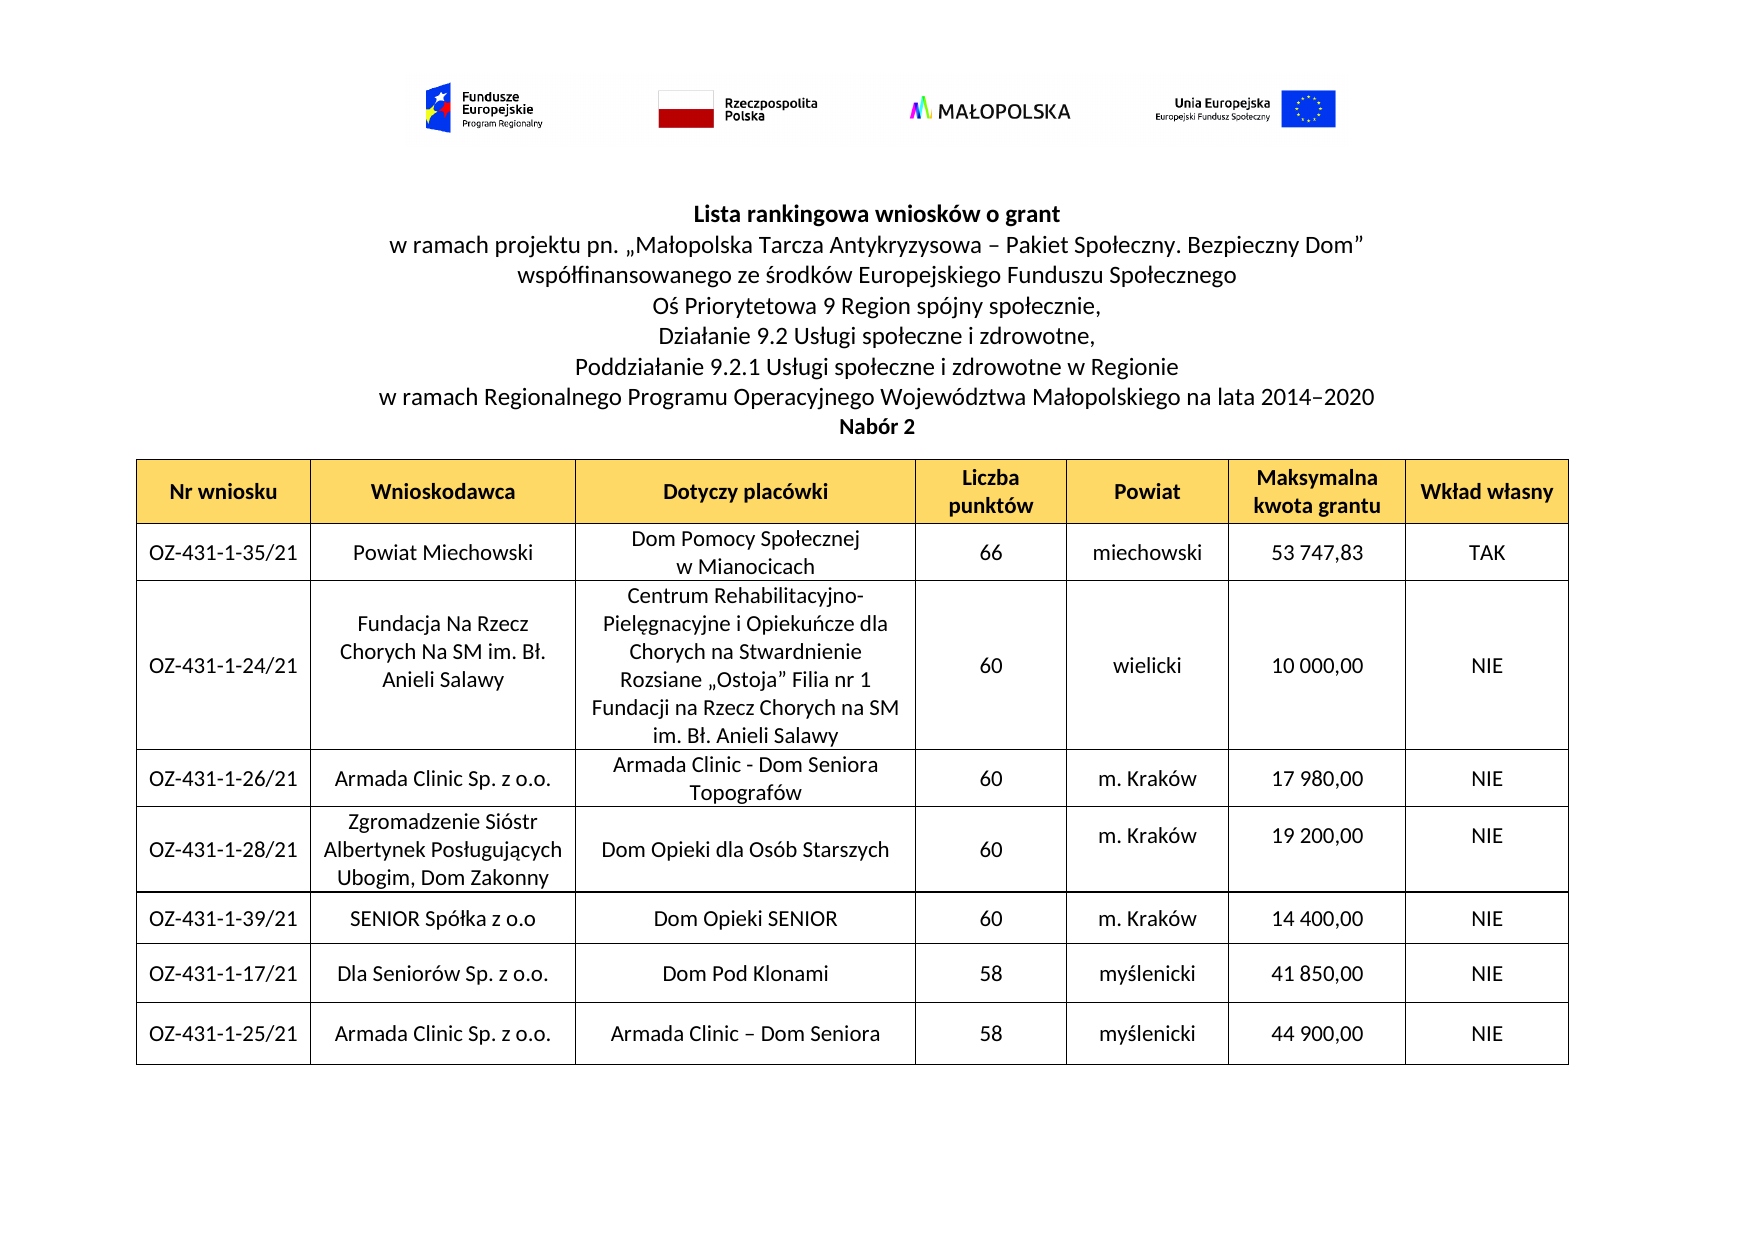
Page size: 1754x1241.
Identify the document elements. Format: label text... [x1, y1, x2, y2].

table_cell 58 [916, 944, 1066, 1002]
table_cell miechowski [1067, 524, 1228, 580]
text współfinansowanego ze środków Europejskiego Funduszu Społecznego [148, 259, 1606, 290]
table_cell OZ-431-1-24/21 [137, 581, 310, 749]
text Lista rankingowa wniosków o grant [148, 198, 1606, 229]
table_cell Armada Clinic Sp. z o.o. [311, 750, 575, 806]
picture [404, 73, 1350, 147]
table_cell NIE [1406, 944, 1568, 1002]
table_cell NIE [1406, 581, 1568, 749]
table_cell NIE [1406, 807, 1568, 891]
text Poddziałanie 9.2.1 Usługi społeczne i zdrowotne w Regionie [148, 351, 1606, 381]
table_cell 14 400,00 [1229, 893, 1405, 943]
table_cell 53 747,83 [1229, 524, 1405, 580]
table_header Wnioskodawca [311, 460, 575, 523]
table_header Maksymalna kwota grantu [1229, 460, 1405, 523]
table_cell SENIOR Spółka z o.o [311, 893, 575, 943]
table_cell wielicki [1067, 581, 1228, 749]
text Oś Priorytetowa 9 Region spójny społecznie, [148, 290, 1606, 320]
table_cell Dla Seniorów Sp. z o.o. [311, 944, 575, 1002]
table_cell Zgromadzenie Sióstr Albertynek Posługujących Ubogim, Dom Zakonny [311, 807, 575, 891]
table_cell Armada Clinic Sp. z o.o. [311, 1003, 575, 1064]
table_cell m. Kraków [1067, 807, 1228, 891]
table_cell NIE [1406, 750, 1568, 806]
table_cell 10 000,00 [1229, 581, 1405, 749]
table_cell 44 900,00 [1229, 1003, 1405, 1064]
table_cell Armada Clinic - Dom Seniora Topografów [576, 750, 915, 806]
text w ramach projektu pn. „Małopolska Tarcza Antykryzysowa – Pakiet Społeczny. Bezpieczny Dom” [148, 229, 1606, 259]
table_cell OZ-431-1-25/21 [137, 1003, 310, 1064]
table_cell m. Kraków [1067, 750, 1228, 806]
table_cell 60 [916, 581, 1066, 749]
table_cell Dom Opieki SENIOR [576, 893, 915, 943]
table_cell 60 [916, 807, 1066, 891]
text w ramach Regionalnego Programu Operacyjnego Województwa Małopolskiego na lata 2014–2020 [148, 381, 1606, 412]
table_cell OZ-431-1-17/21 [137, 944, 310, 1002]
table_cell OZ-431-1-35/21 [137, 524, 310, 580]
table_cell Centrum Rehabilitacyjno- Pielęgnacyjne i Opiekuńcze dla Chorych na Stwardnienie Rozsiane „Ostoja” Filia nr 1 Fundacji na Rzecz Chorych na SM im. Bł. Anieli Salawy [576, 581, 915, 749]
table_cell 60 [916, 893, 1066, 943]
table_cell OZ-431-1-28/21 [137, 807, 310, 891]
table_cell Dom Pod Klonami [576, 944, 915, 1002]
table_cell Fundacja Na Rzecz Chorych Na SM im. Bł. Anieli Salawy [311, 581, 575, 749]
table_cell OZ-431-1-26/21 [137, 750, 310, 806]
text Działanie 9.2 Usługi społeczne i zdrowotne, [148, 320, 1606, 351]
table_cell 66 [916, 524, 1066, 580]
table_header Dotyczy placówki [576, 460, 915, 523]
table_cell NIE [1406, 1003, 1568, 1064]
table_cell myślenicki [1067, 944, 1228, 1002]
table_cell Armada Clinic – Dom Seniora [576, 1003, 915, 1064]
table_cell NIE [1406, 893, 1568, 943]
table_cell 19 200,00 [1229, 807, 1405, 891]
table_header Liczba punktów [916, 460, 1066, 523]
table_cell 17 980,00 [1229, 750, 1405, 806]
table_header Nr wniosku [137, 460, 310, 523]
table_cell 41 850,00 [1229, 944, 1405, 1002]
table_cell OZ-431-1-39/21 [137, 893, 310, 943]
table_header Wkład własny [1406, 460, 1568, 523]
table_cell Powiat Miechowski [311, 524, 575, 580]
table_cell Dom Pomocy Społecznej w Mianocicach [576, 524, 915, 580]
table_cell Dom Opieki dla Osób Starszych [576, 807, 915, 891]
table_cell myślenicki [1067, 1003, 1228, 1064]
table_cell TAK [1406, 524, 1568, 580]
text Nabór 2 [148, 412, 1606, 440]
table_cell m. Kraków [1067, 893, 1228, 943]
table_cell 58 [916, 1003, 1066, 1064]
table_header Powiat [1067, 460, 1228, 523]
table_cell 60 [916, 750, 1066, 806]
